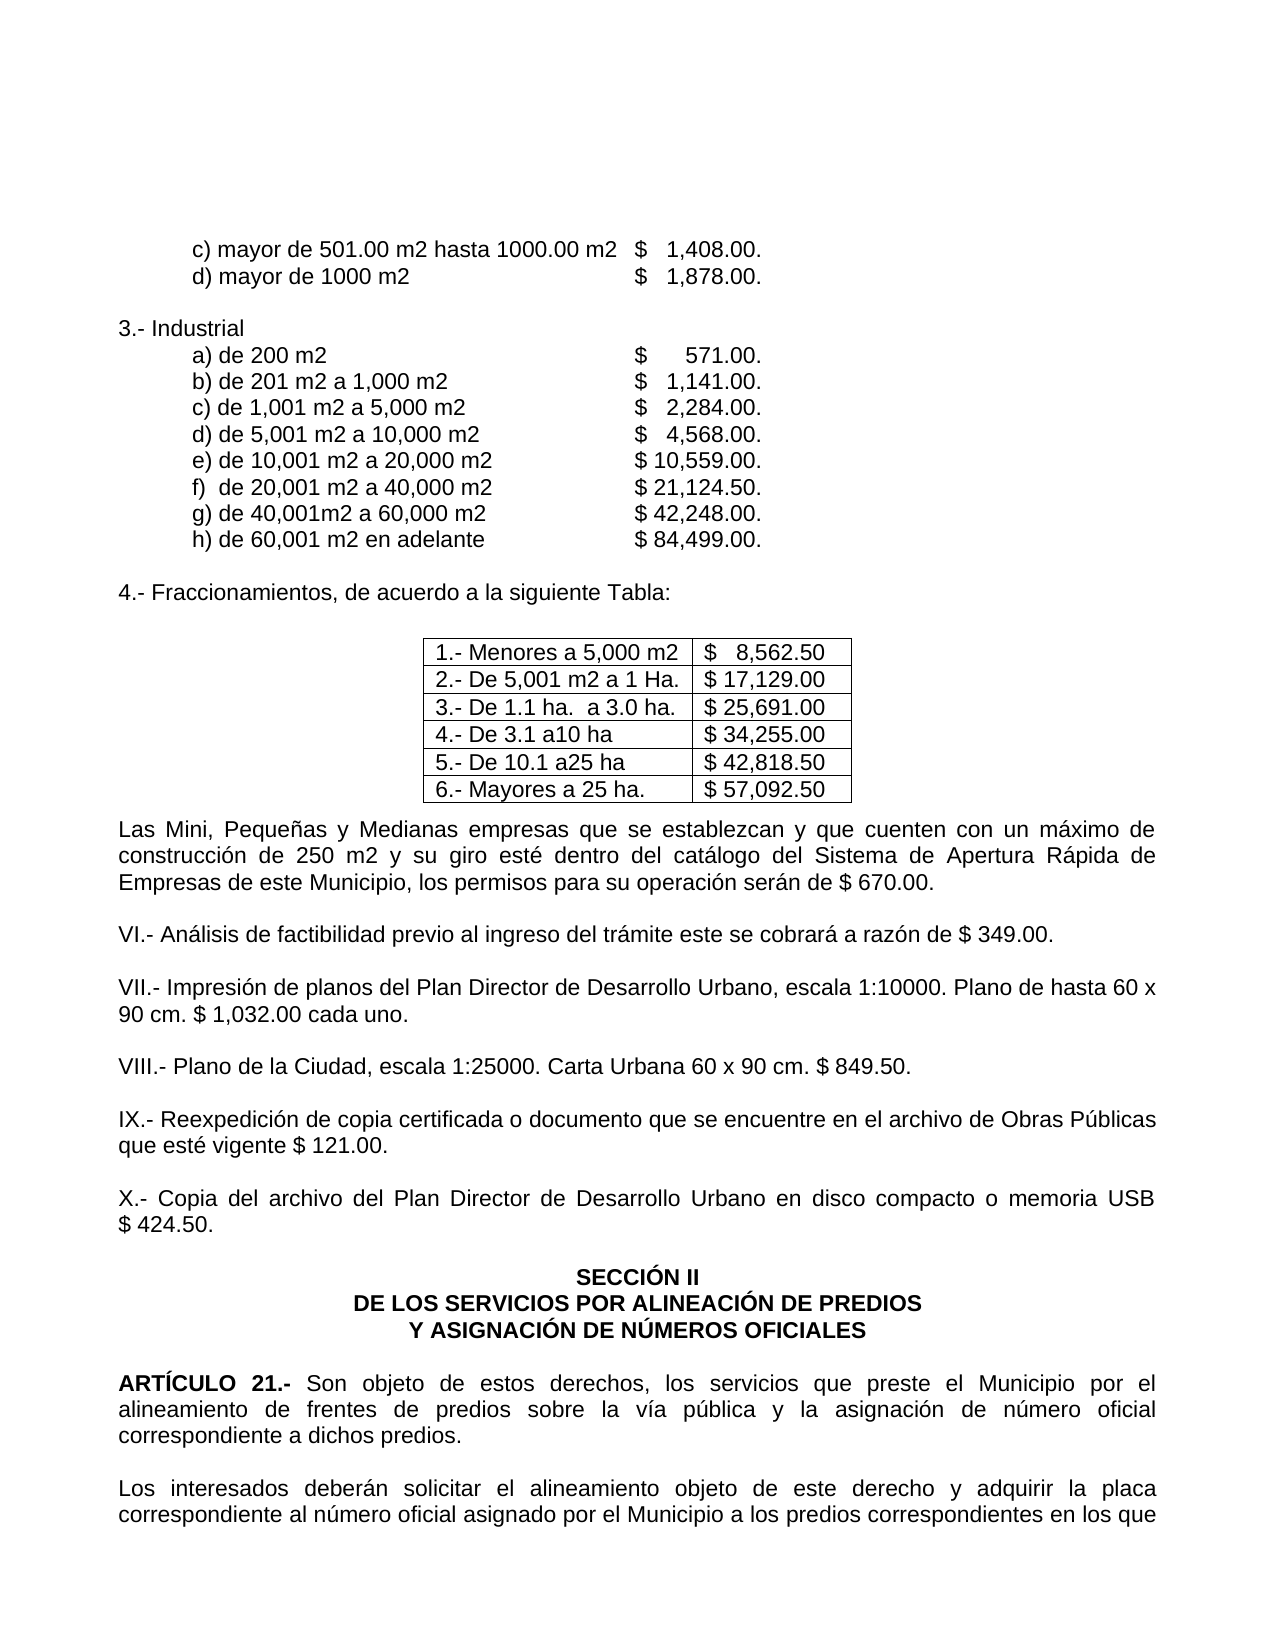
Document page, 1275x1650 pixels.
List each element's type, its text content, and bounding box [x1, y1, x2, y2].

text h) de 60,001 m2 en adelante $ 84,499.00. [192, 526, 1157, 552]
table_cell $ 17,129.00 [693, 666, 851, 693]
table_cell $ 34,255.00 [693, 721, 851, 747]
text d) de 5,001 m2 a 10,000 m2 $ 4,568.00. [192, 421, 1157, 447]
text 4.- Fraccionamientos, de acuerdo a la siguiente Tabla: [118, 579, 1157, 605]
table_cell $ 25,691.00 [693, 694, 851, 720]
table_cell 3.- De 1.1 ha. a 3.0 ha. [424, 694, 692, 720]
text IX.- Reexpedición de copia certificada o documento que se encuentre en el archivo de Obras Públicas que esté vigente $ 121.00. [118, 1106, 1157, 1159]
table_cell 5.- De 10.1 a25 ha [424, 749, 692, 775]
text a) de 200 m2 $ 571.00. [192, 342, 1157, 368]
table_cell 6.- Mayores a 25 ha. [424, 776, 692, 802]
text e) de 10,001 m2 a 20,000 m2 $ 10,559.00. [192, 447, 1157, 473]
text SECCIÓN II [118, 1264, 1157, 1290]
table_header $ 8,562.50 [693, 639, 851, 665]
text X.- Copia del archivo del Plan Director de Desarrollo Urbano en disco compacto o memoria USB $ 424.50. [118, 1185, 1157, 1238]
table_header 1.- Menores a 5,000 m2 [424, 639, 692, 665]
text b) de 201 m2 a 1,000 m2 $ 1,141.00. [192, 368, 1157, 394]
table_cell 4.- De 3.1 a10 ha [424, 721, 692, 747]
text 3.- Industrial [118, 315, 1157, 342]
text g) de 40,001m2 a 60,000 m2 $ 42,248.00. [192, 500, 1157, 526]
text VIII.- Plano de la Ciudad, escala 1:25000. Carta Urbana 60 x 90 cm. $ 849.50. [118, 1053, 1157, 1079]
text c) mayor de 501.00 m2 hasta 1000.00 m2 $ 1,408.00. [192, 236, 1157, 263]
text d) mayor de 1000 m2 $ 1,878.00. [192, 263, 1157, 289]
text f) de 20,001 m2 a 40,000 m2 $ 21,124.50. [192, 473, 1157, 500]
text Las Mini, Pequeñas y Medianas empresas que se establezcan y que cuenten con un máximo de construcción de 250 m2 y su giro esté dentro del catálogo del Sistema de Apertura Rápida de Empresas de este Municipio, los permisos para su operación serán de $ 670.00. [118, 816, 1157, 895]
text VII.- Impresión de planos del Plan Director de Desarrollo Urbano, escala 1:10000. Plano de hasta 60 x 90 cm. $ 1,032.00 cada uno. [118, 974, 1157, 1027]
text c) de 1,001 m2 a 5,000 m2 $ 2,284.00. [192, 394, 1157, 421]
text VI.- Análisis de factibilidad previo al ingreso del trámite este se cobrará a razón de $ 349.00. [118, 921, 1157, 948]
text DE LOS SERVICIOS POR ALINEACIÓN DE PREDIOS [118, 1290, 1157, 1317]
table_cell $ 42,818.50 [693, 749, 851, 775]
text Y ASIGNACIÓN DE NÚMEROS OFICIALES [118, 1317, 1157, 1343]
text ARTÍCULO 21.- Son objeto de estos derechos, los servicios que preste el Municipio por el alineamiento de frentes de predios sobre la vía pública y la asignación de número oficial correspondiente a dichos predios. [118, 1369, 1157, 1448]
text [118, 1475, 1157, 1528]
table_cell $ 57,092.50 [693, 776, 851, 802]
table_cell 2.- De 5,001 m2 a 1 Ha. [424, 666, 692, 693]
